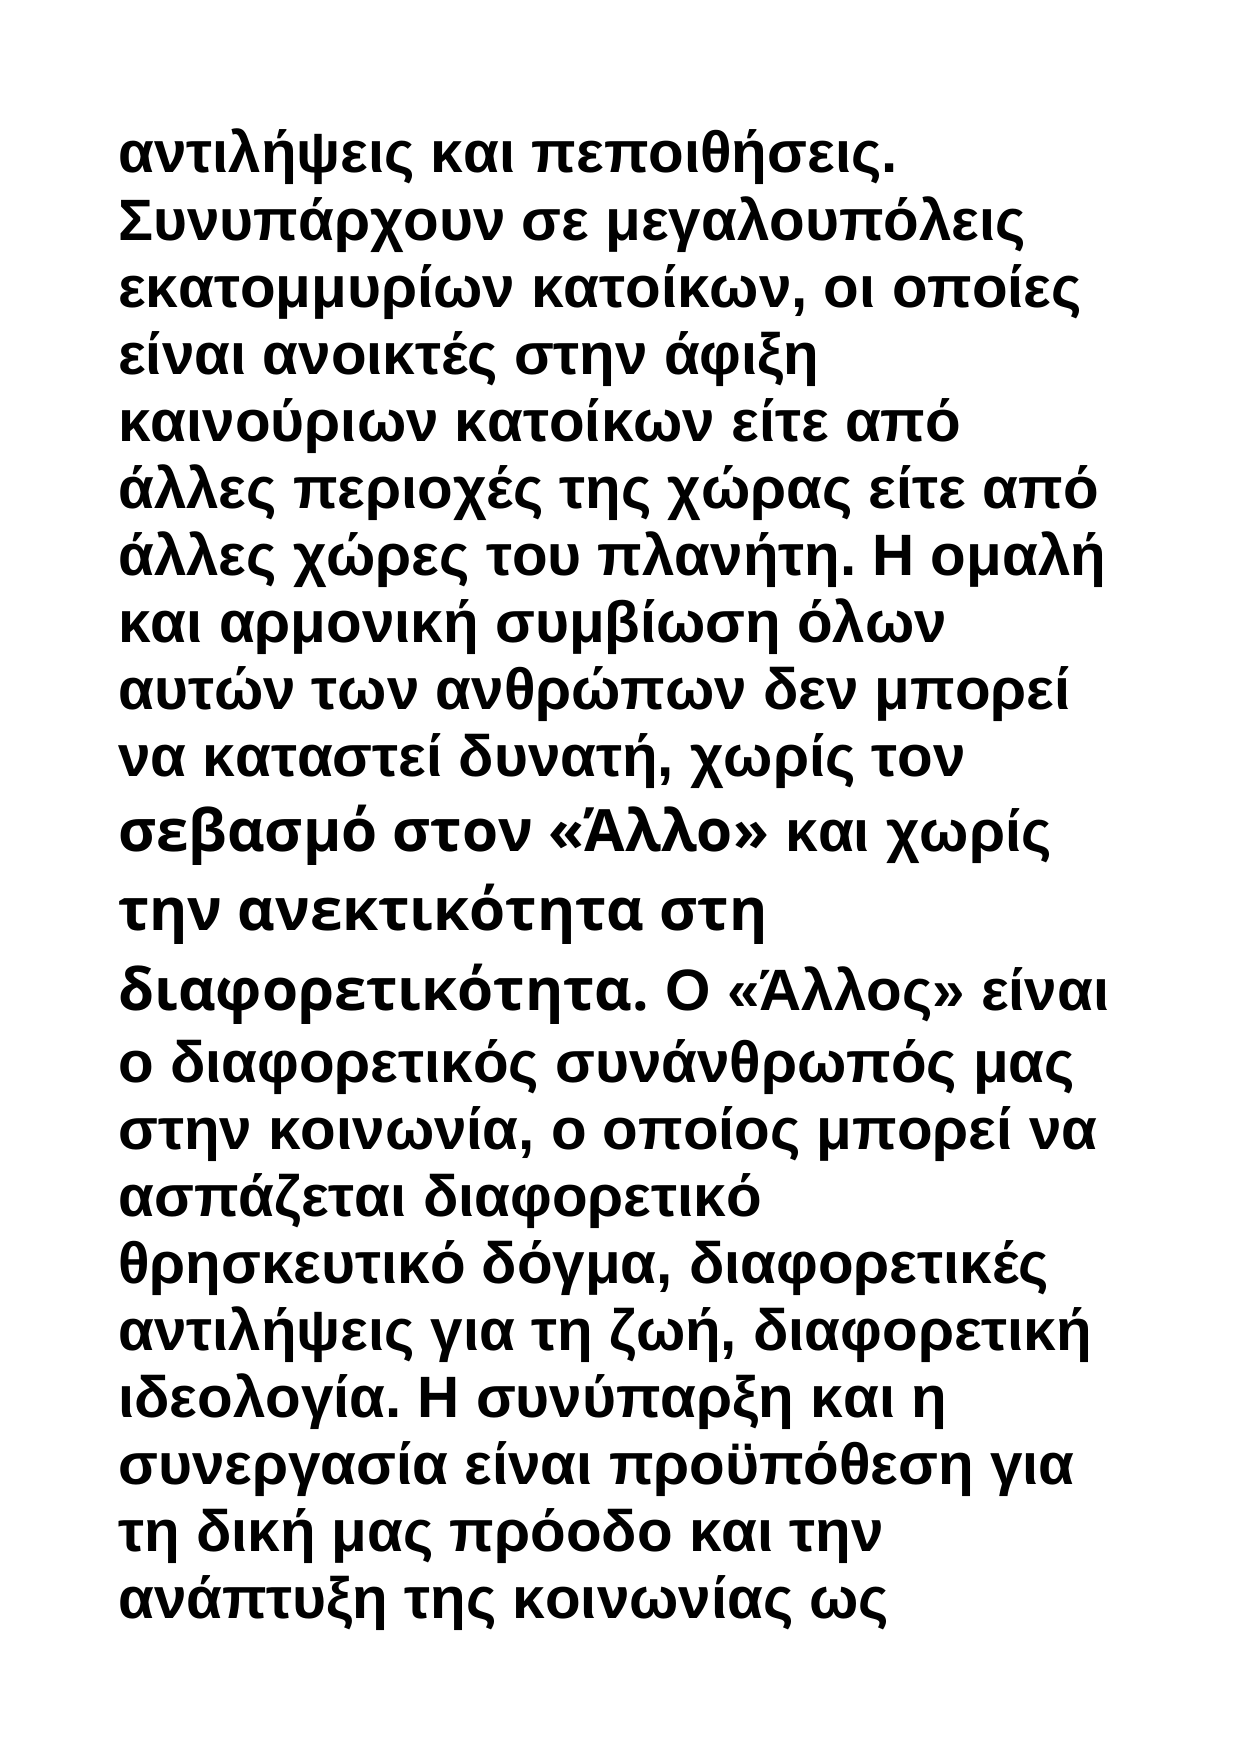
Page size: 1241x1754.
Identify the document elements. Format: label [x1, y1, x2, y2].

text [118, 118, 1122, 1631]
